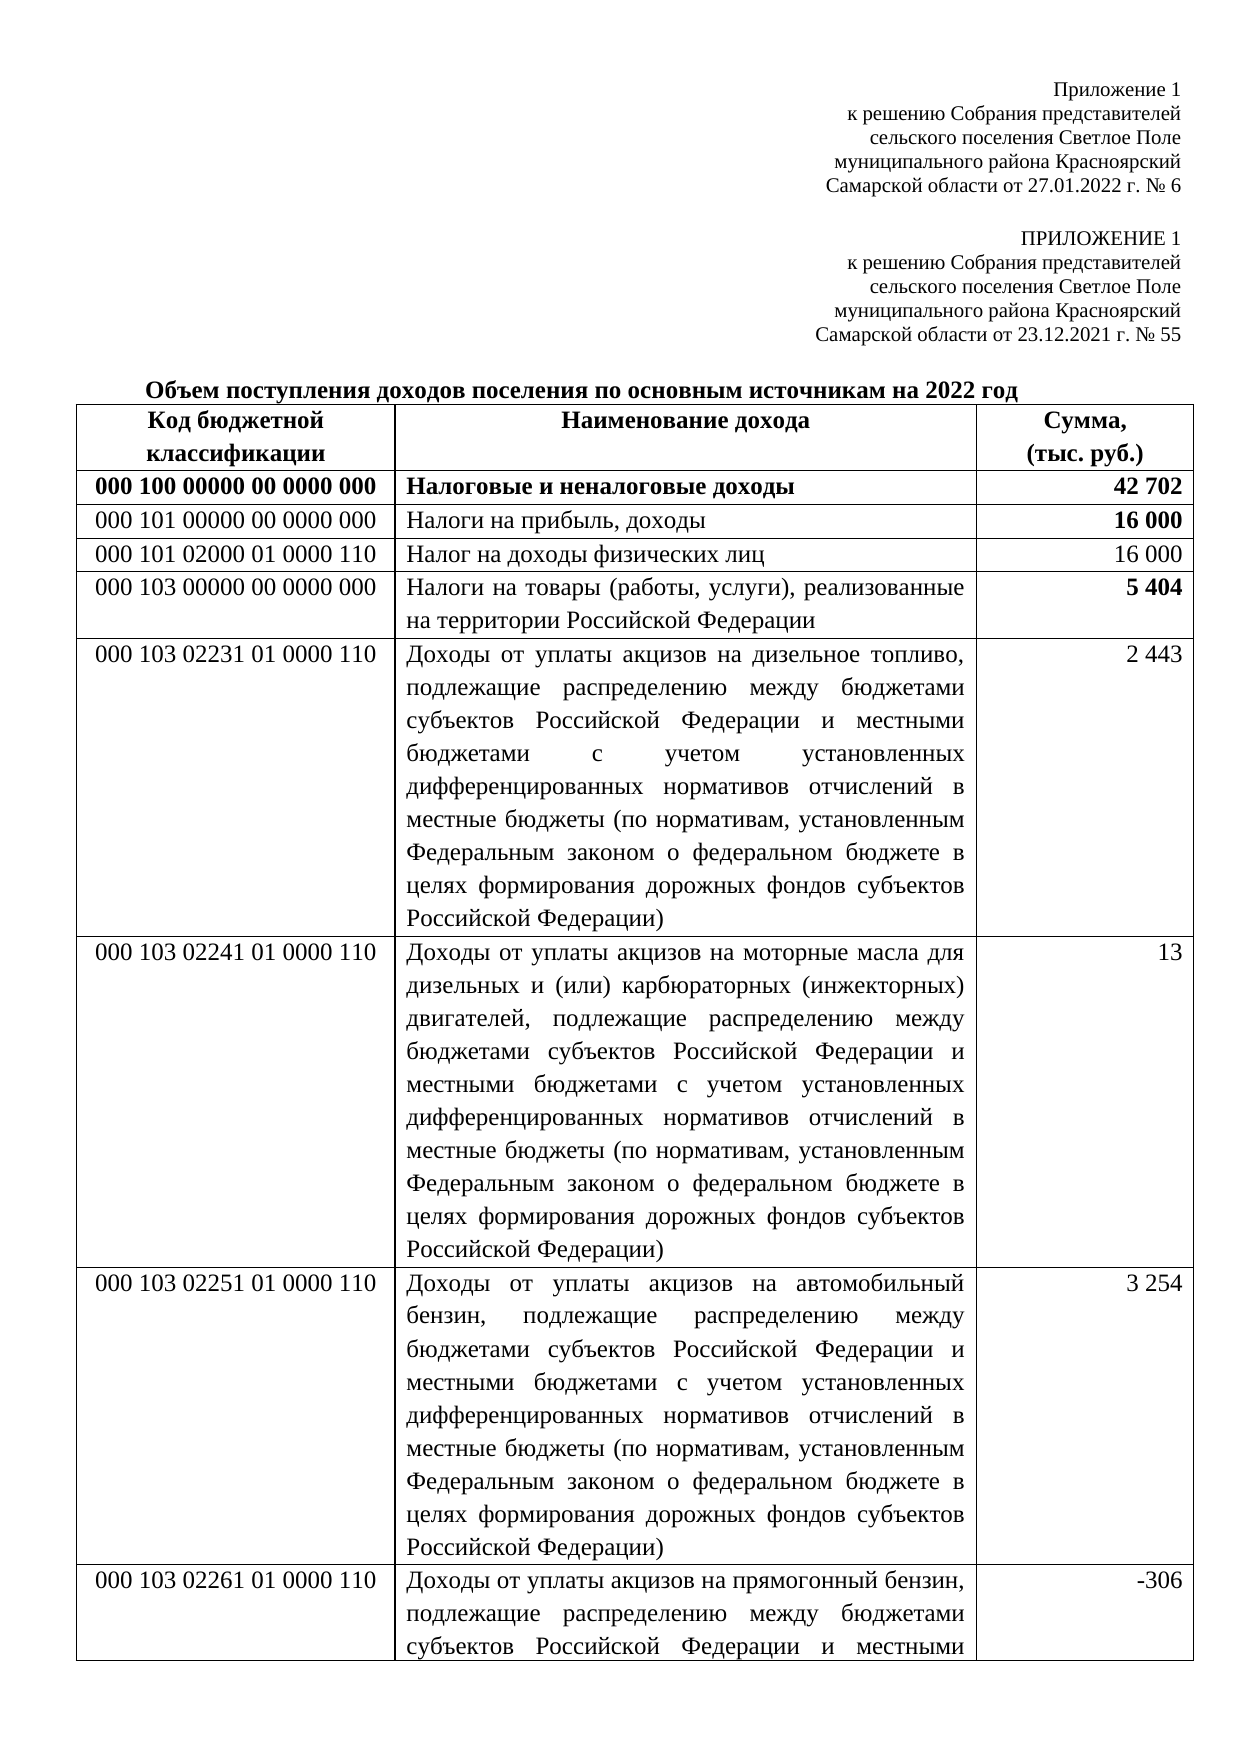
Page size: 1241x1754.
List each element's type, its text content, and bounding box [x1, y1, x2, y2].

text сельского поселения Светлое Поле [502, 125, 1181, 149]
table_cell 5 404 [977, 572, 1193, 638]
text Самарской области от 23.12.2021 г. № 55 [502, 322, 1181, 346]
table_cell 000 103 02251 01 0000 110 [77, 1268, 394, 1564]
text сельского поселения Светлое Поле [502, 274, 1181, 298]
table_header Наименование дохода [396, 405, 976, 470]
table_header Код бюджетной классификации [77, 405, 394, 470]
table_cell 42 702 [977, 471, 1193, 504]
table_cell Налог на доходы физических лиц [396, 539, 976, 571]
table_cell 16 000 [977, 505, 1193, 538]
text муниципального района Красноярский [502, 149, 1181, 173]
table_cell 000 103 00000 00 0000 000 [77, 572, 394, 638]
text ПРИЛОЖЕНИЕ 1 [502, 226, 1181, 250]
table_cell Доходы от уплаты акцизов на автомобильный бензин, подлежащие распределению между бюджетами субъектов Российской Федерации и местными бюджетами с учетом установленных дифференцированных нормативов отчислений в местные бюджеты (по нормативам, установленным Федеральным законом о федеральном бюджете в целях формирования дорожных фондов субъектов Российской Федерации) [396, 1268, 976, 1564]
table_cell 000 101 00000 00 0000 000 [77, 505, 394, 538]
table_cell Доходы от уплаты акцизов на моторные масла для дизельных и (или) карбюраторных (инжекторных) двигателей, подлежащие распределению между бюджетами субъектов Российской Федерации и местными бюджетами с учетом установленных дифференцированных нормативов отчислений в местные бюджеты (по нормативам, установленным Федеральным законом о федеральном бюджете в целях формирования дорожных фондов субъектов Российской Федерации) [396, 937, 976, 1267]
text к решению Собрания представителей [502, 250, 1181, 274]
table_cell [77, 1565, 394, 1660]
text Самарской области от 27.01.2022 г. № 6 [502, 173, 1181, 197]
table_cell 000 103 02241 01 0000 110 [77, 937, 394, 1267]
text Объем поступления доходов поселения по основным источникам на 2022 год [89, 375, 1181, 404]
table_header Сумма, (тыс. руб.) [977, 405, 1193, 470]
table_cell 16 000 [977, 539, 1193, 571]
text к решению Собрания представителей [502, 101, 1181, 125]
table_cell Доходы от уплаты акцизов на дизельное топливо, подлежащие распределению между бюджетами субъектов Российской Федерации и местными бюджетами с учетом установленных дифференцированных нормативов отчислений в местные бюджеты (по нормативам, установленным Федеральным законом о федеральном бюджете в целях формирования дорожных фондов субъектов Российской Федерации) [396, 639, 976, 936]
table_cell Налоги на прибыль, доходы [396, 505, 976, 538]
table_cell 2 443 [977, 639, 1193, 936]
table_cell 000 101 02000 01 0000 110 [77, 539, 394, 571]
table_cell 13 [977, 937, 1193, 1267]
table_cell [396, 1565, 976, 1660]
table_cell 000 103 02231 01 0000 110 [77, 639, 394, 936]
text муниципального района Красноярский [502, 298, 1181, 322]
table_cell -306 [977, 1565, 1193, 1660]
table_cell 3 254 [977, 1268, 1193, 1564]
table_cell Налоговые и неналоговые доходы [396, 471, 976, 504]
table_cell 000 100 00000 00 0000 000 [77, 471, 394, 504]
table_cell Налоги на товары (работы, услуги), реализованные на территории Российской Федерации [396, 572, 976, 638]
text Приложение 1 [502, 77, 1181, 101]
